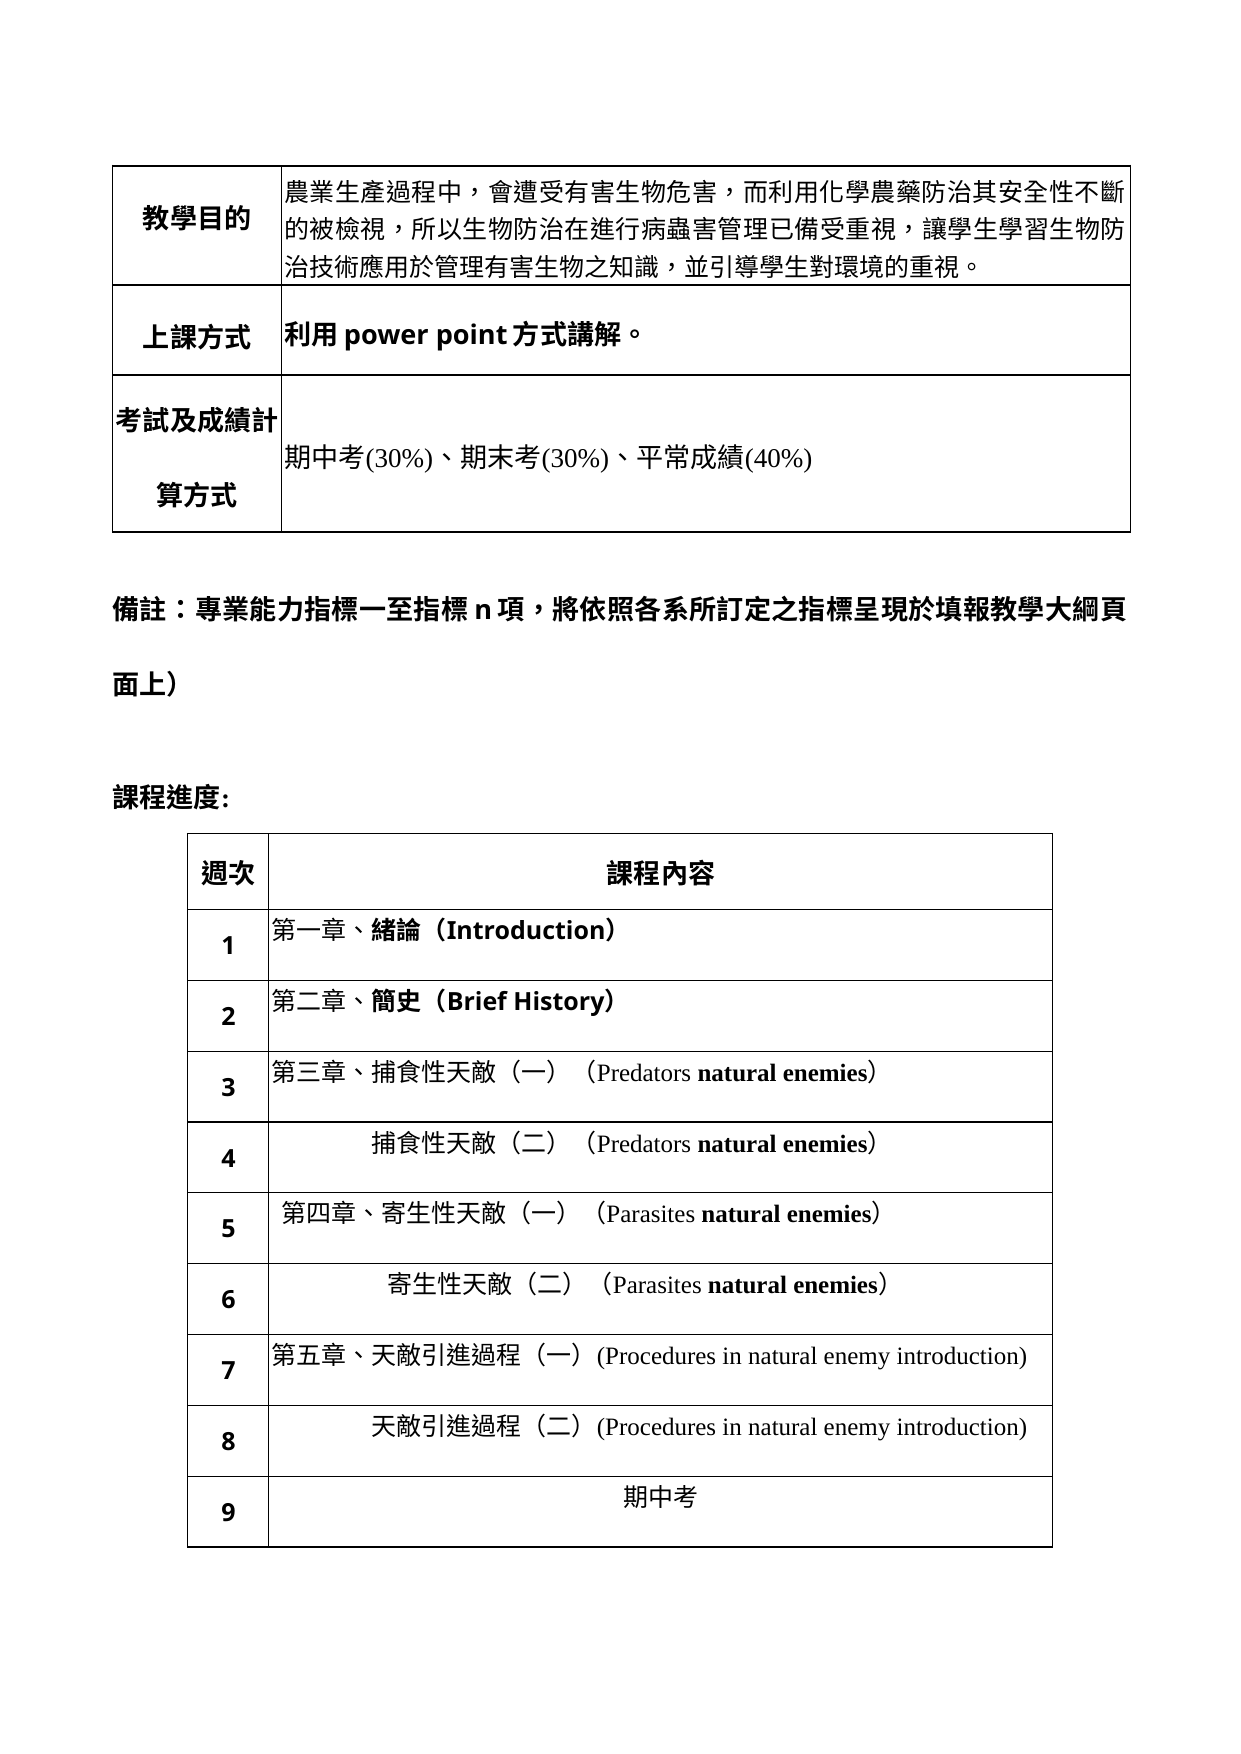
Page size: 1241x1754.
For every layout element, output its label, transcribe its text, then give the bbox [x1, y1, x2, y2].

table_cell 期中考(30%)、期末考(30%)、平常成績(40%) [282, 376, 1130, 531]
table_cell 第四章、寄生性天敵（一）（Parasites natural enemies） [269, 1193, 1052, 1263]
table_cell 8 [188, 1406, 268, 1476]
table_cell 教學目的 [113, 167, 281, 284]
table_cell 上課方式 [113, 286, 281, 374]
table_cell 農業生產過程中，會遭受有害生物危害，而利用化學農藥防治其安全性不斷的被檢視，所以生物防治在進行病蟲害管理已備受重視，讓學生學習生物防治技術應用於管理有害生物之知識，並引導學生對環境的重視。 [282, 167, 1130, 284]
table_cell 2 [188, 981, 268, 1051]
table_cell 第二章、簡史（Brief History） [269, 981, 1052, 1051]
table_cell 利用power point方式講解。 [282, 286, 1130, 374]
table_cell 捕食性天敵（二）（Predators natural enemies） [269, 1123, 1052, 1192]
table_cell 第三章、捕食性天敵（一）（Predators natural enemies） [269, 1052, 1052, 1121]
table_cell 天敵引進過程（二）(Procedures in natural enemy introduction) [269, 1406, 1052, 1476]
table_cell 寄生性天敵（二）（Parasites natural enemies） [269, 1264, 1052, 1334]
table_header 週次 [188, 834, 268, 909]
table_cell 第五章、天敵引進過程（一）(Procedures in natural enemy introduction) [269, 1335, 1052, 1405]
table_cell 1 [188, 910, 268, 980]
table_cell 期中考 [269, 1477, 1052, 1546]
table_cell 3 [188, 1052, 268, 1121]
table_cell 考試及成績計算方式 [113, 376, 281, 531]
table_header 課程內容 [269, 834, 1052, 909]
table_cell 9 [188, 1477, 268, 1546]
table_cell 7 [188, 1335, 268, 1405]
table_cell 4 [188, 1123, 268, 1192]
text 備註：專業能力指標一至指標n項，將依照各系所訂定之指標呈現於填報教學大綱頁面上） [112, 570, 1128, 720]
table_cell 6 [188, 1264, 268, 1334]
table_cell 第一章、緒論（Introduction） [269, 910, 1052, 980]
table_cell 5 [188, 1193, 268, 1263]
text 課程進度: [112, 758, 1128, 833]
